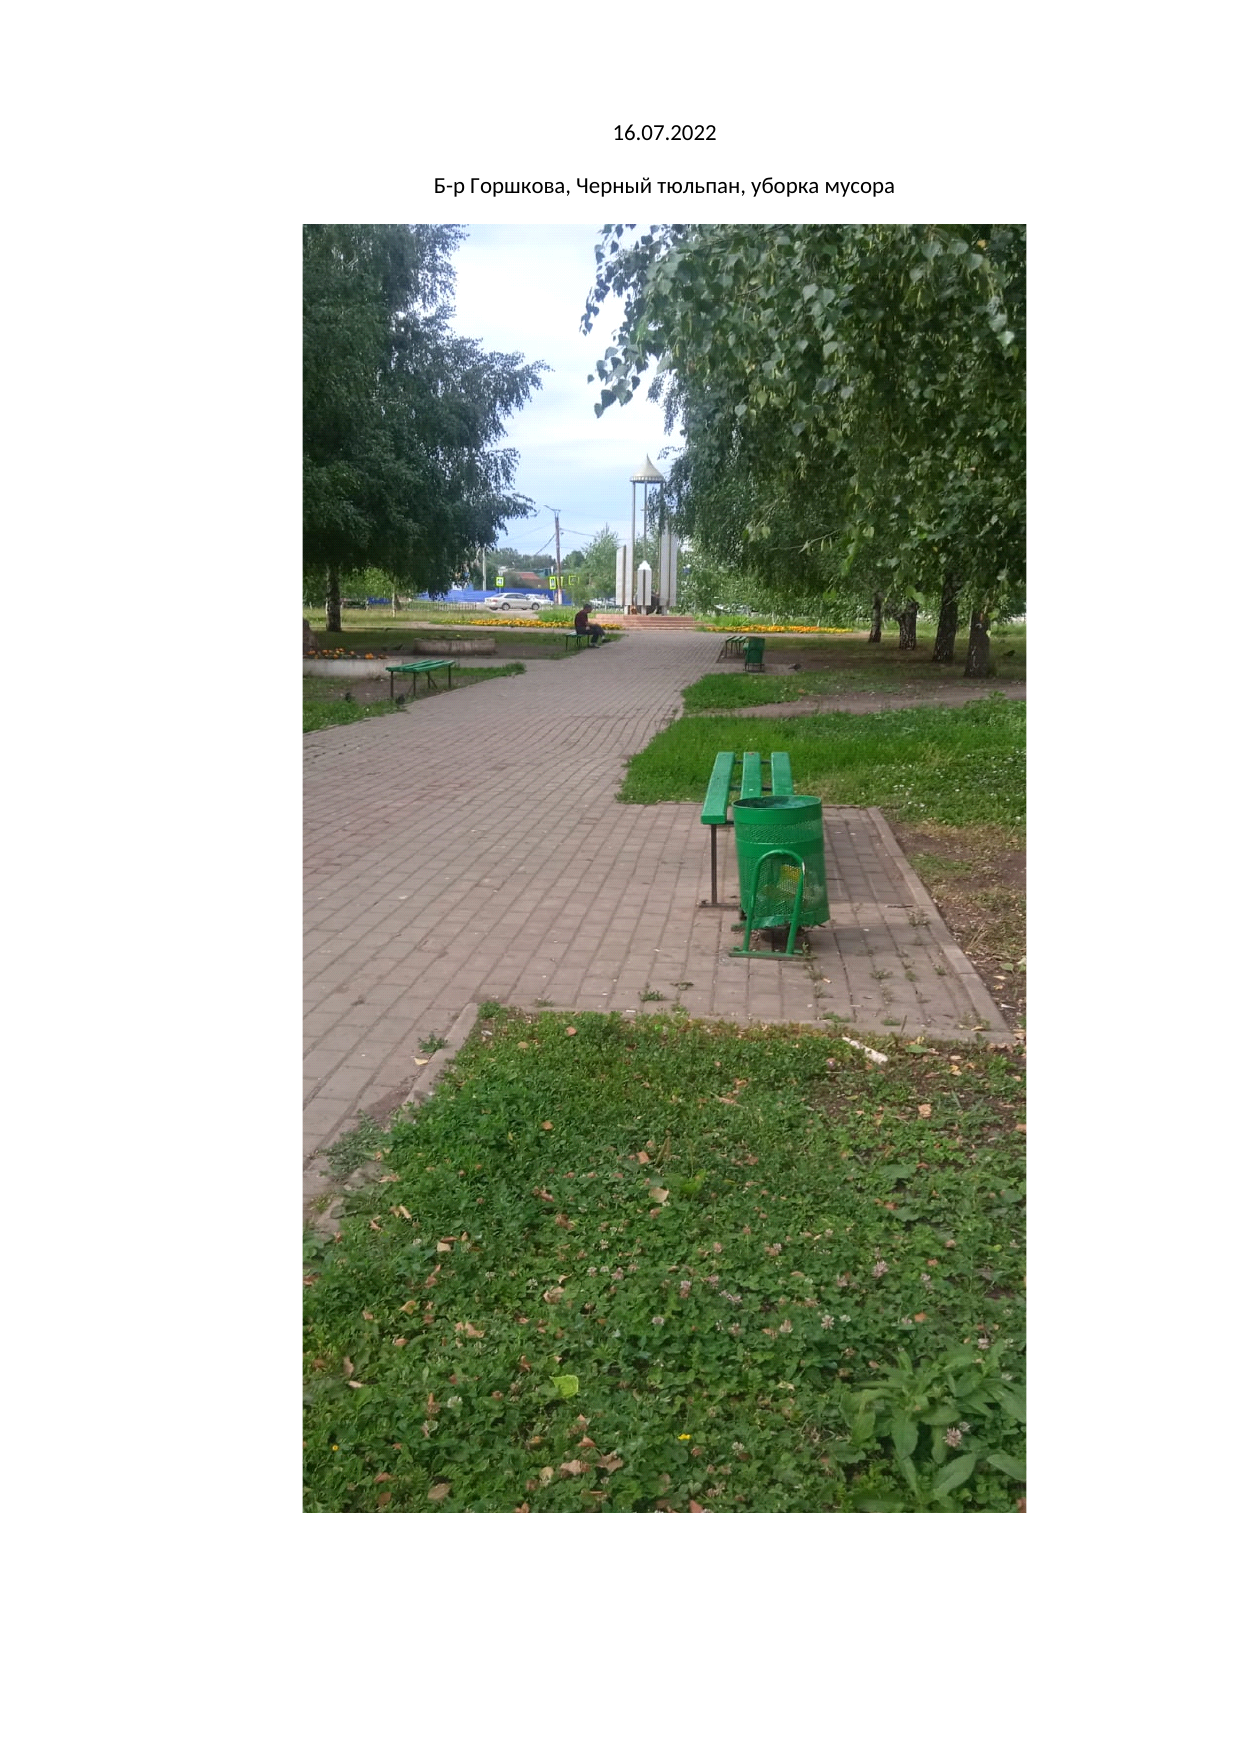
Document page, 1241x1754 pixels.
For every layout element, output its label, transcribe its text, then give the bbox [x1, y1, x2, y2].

text Б-р Горшкова, Черный тюльпан, уборка мусора [177, 171, 1152, 199]
text 16.07.2022 [177, 118, 1152, 146]
picture [302, 224, 1027, 1513]
